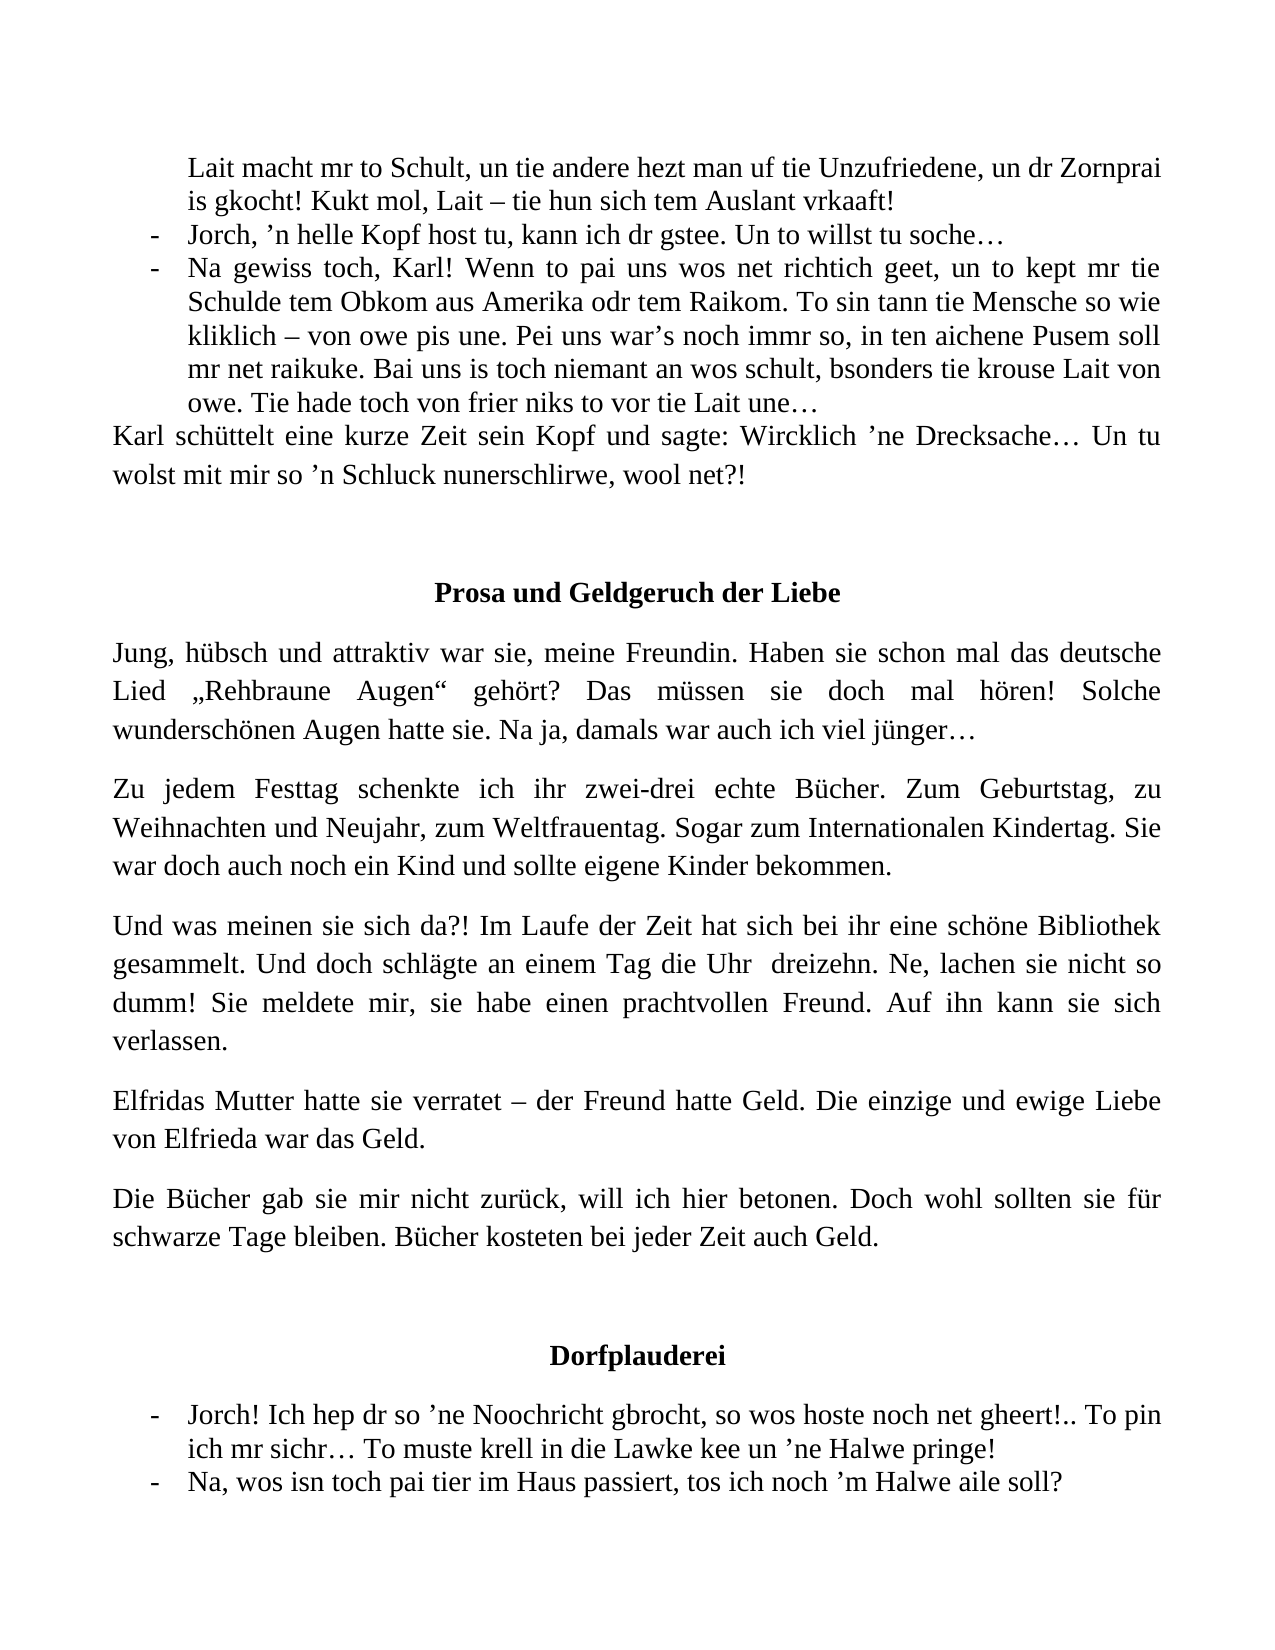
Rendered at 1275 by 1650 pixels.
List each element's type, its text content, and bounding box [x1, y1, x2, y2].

list Na gewiss toch, Karl! Wenn to pai uns wos net richtich geet, un to kept mr tie Schulde tem Obkom aus Amerika odr tem Raikom. To sin tann tie Mensche so wie kliklich – von owe pis une. Pei uns war’s noch immr so, in ten aichene Pusem soll mr net raikuke. Bai uns is toch niemant an wos schult, bsonders tie krouse Lait von owe. Tie hade toch von frier niks to vor tie Lait une… [150, 251, 1162, 418]
text Karl schüttelt eine kurze Zeit sein Kopf und sagte: Wircklich ’ne Drecksache… Un tu wolst mit mir so ’n Schluck nunerschlirwe, wool net?! [112, 418, 1162, 490]
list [150, 150, 1162, 217]
list Jorch, ’n helle Kopf host tu, kann ich dr gstee. Un to willst tu soche… [150, 217, 1162, 251]
text Elfridas Mutter hatte sie verratet – der Freund hatte Geld. Die einzige und ewige Liebe von Elfrieda war das Geld. [112, 1083, 1162, 1155]
text Jung, hübsch und attraktiv war sie, meine Freundin. Haben sie schon mal das deutsche Lied „Rehbraune Augen“ gehört? Das müssen sie doch mal hören! Solche wunderschönen Augen hatte sie. Na ja, damals war auch ich viel jünger… [112, 635, 1162, 746]
text Zu jedem Festtag schenkte ich ihr zwei-drei echte Bücher. Zum Geburtstag, zu Weihnachten und Neujahr, zum Weltfrauentag. Sogar zum Internationalen Kindertag. Sie war doch auch noch ein Kind und sollte eigene Kinder bekommen. [112, 771, 1162, 882]
list Jorch! Ich hep dr so ’ne Noochricht gbrocht, so wos hoste noch net gheert!.. To pin ich mr sichr… To muste krell in die Lawke kee un ’ne Halwe pringe! [150, 1397, 1162, 1464]
text Die Bücher gab sie mir nicht zurück, will ich hier betonen. Doch wohl sollten sie für schwarze Tage bleiben. Bücher kosteten bei jeder Zeit auch Geld. [112, 1181, 1162, 1253]
text Und was meinen sie sich da?! Im Laufe der Zeit hat sich bei ihr eine schöne Bibliothek gesammelt. Und doch schlägte an einem Tag die Uhr dreizehn. Ne, lachen sie nicht so dumm! Sie meldete mir, sie habe einen prachtvollen Freund. Auf ihn kann sie sich verlassen. [112, 908, 1162, 1057]
list Na, wos isn toch pai tier im Haus passiert, tos ich noch ’m Halwe aile soll? [150, 1464, 1162, 1498]
text Dorfplauderei [112, 1338, 1162, 1372]
text Prosa und Geldgeruch der Liebe [112, 576, 1162, 609]
